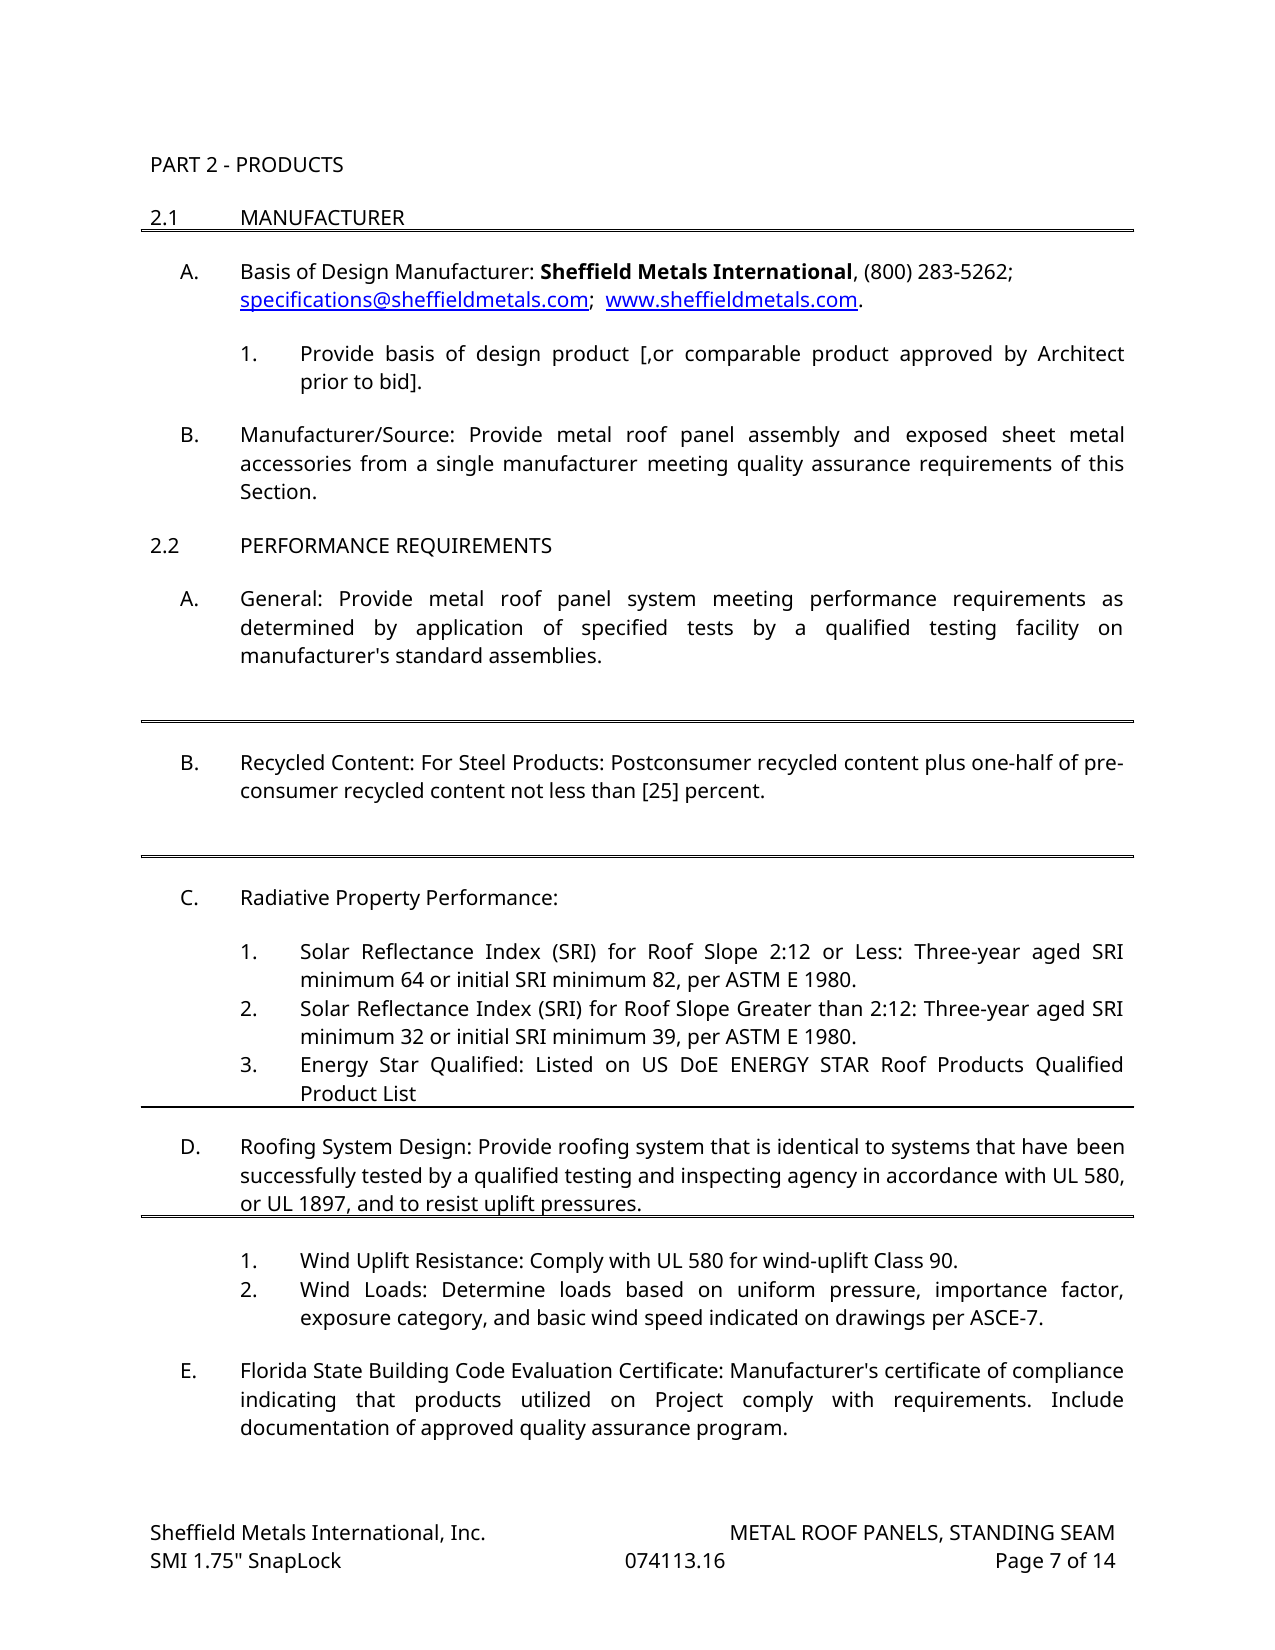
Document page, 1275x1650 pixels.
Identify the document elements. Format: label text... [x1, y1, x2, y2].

text Wind Uplift Resistance: Comply with UL 580 for wind-uplift Class 90. [240, 1246, 1125, 1275]
text Wind Loads: Determine loads based on uniform pressure, importance factor, exposure category, and basic wind speed indicated on drawings per ASCE-7. [240, 1275, 1125, 1332]
text Florida State Building Code Evaluation Certificate: Manufacturer's certificate of compliance indicating that products utilized on Project comply with requirements. Include documentation of approved quality assurance program. [180, 1357, 1125, 1442]
text Radiative Property Performance: [180, 883, 1125, 912]
text Basis of Design Manufacturer: Sheffield Metals International, (800) 283-5262; specifications@sheffieldmetals.com; www.sheffieldmetals.com. [180, 257, 1125, 314]
text Energy Star Qualified: Listed on US DoE ENERGY STAR Roof Products Qualified Product List [240, 1051, 1125, 1106]
text Solar Reflectance Index (SRI) for Roof Slope 2:12 or Less: Three-year aged SRI minimum 64 or initial SRI minimum 82, per ASTM E 1980. [240, 937, 1125, 994]
text Manufacturer/Source: Provide metal roof panel assembly and exposed sheet metal accessories from a single manufacturer meeting quality assurance requirements of this Section. [180, 421, 1125, 506]
text Recycled Content: For Steel Products: Postconsumer recycled content plus one-half of pre-consumer recycled content not less than [25] percent. [180, 748, 1125, 805]
text General: Provide metal roof panel system meeting performance requirements as determined by application of specified tests by a qualified testing facility on manufacturer's standard assemblies. [180, 584, 1125, 670]
text Solar Reflectance Index (SRI) for Roof Slope Greater than 2:12: Three-year aged SRI minimum 32 or initial SRI minimum 39, per ASTM E 1980. [240, 994, 1125, 1051]
text PERFORMANCE REQUIREMENTS [150, 531, 1125, 559]
text Roofing System Design: Provide roofing system that is identical to systems that have been successfully tested by a qualified testing and inspecting agency in accordance with UL 580, or UL 1897, and to resist uplift pressures. [180, 1132, 1125, 1215]
text PRODUCTS [150, 150, 1125, 178]
text MANUFACTURER [150, 203, 1125, 229]
text Provide basis of design product [,or comparable product approved by Architect prior to bid]. [240, 339, 1125, 396]
